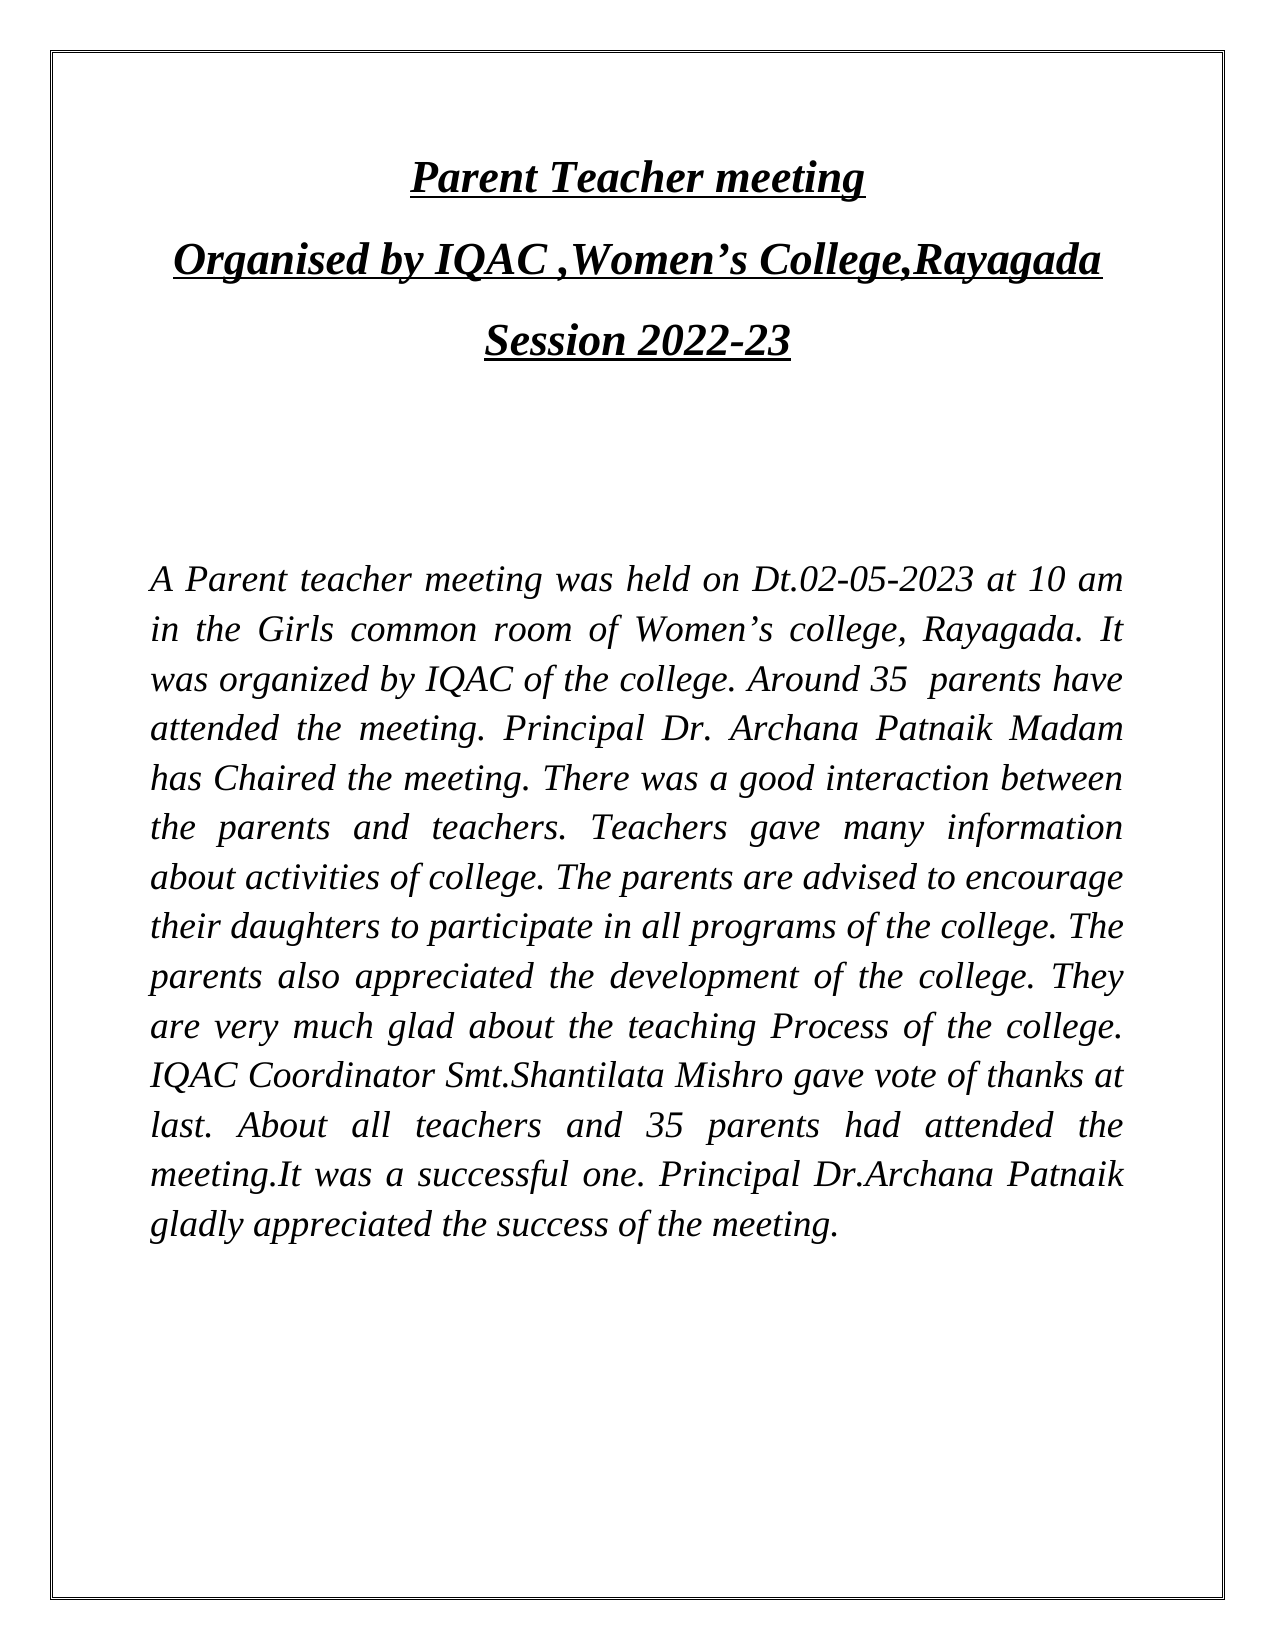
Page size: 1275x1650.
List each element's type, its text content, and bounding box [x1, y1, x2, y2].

text A Parent teacher meeting was held on Dt.02-05-2023 at 10 am in the Girls common room of Women’s college, Rayagada. It was organized by IQAC of the college. Around 35 parents have attended the meeting. Principal Dr. Archana Patnaik Madam has Chaired the meeting. There was a good interaction between the parents and teachers. Teachers gave many information about activities of college. The parents are advised to encourage their daughters to participate in all programs of the college. The parents also appreciated the development of the college. They are very much glad about the teaching Process of the college. IQAC Coordinator Smt.Shantilata Mishro gave vote of thanks at last. About all teachers and 35 parents had attended the meeting.It was a successful one. Principal Dr.Archana Patnaik gladly appreciated the success of the meeting. [150, 557, 1125, 1244]
text Organised by IQAC ,Women’s College,Rayagada [150, 231, 1125, 284]
text Parent Teacher meeting [150, 150, 1125, 203]
text Session 2022-23 [150, 313, 1125, 365]
